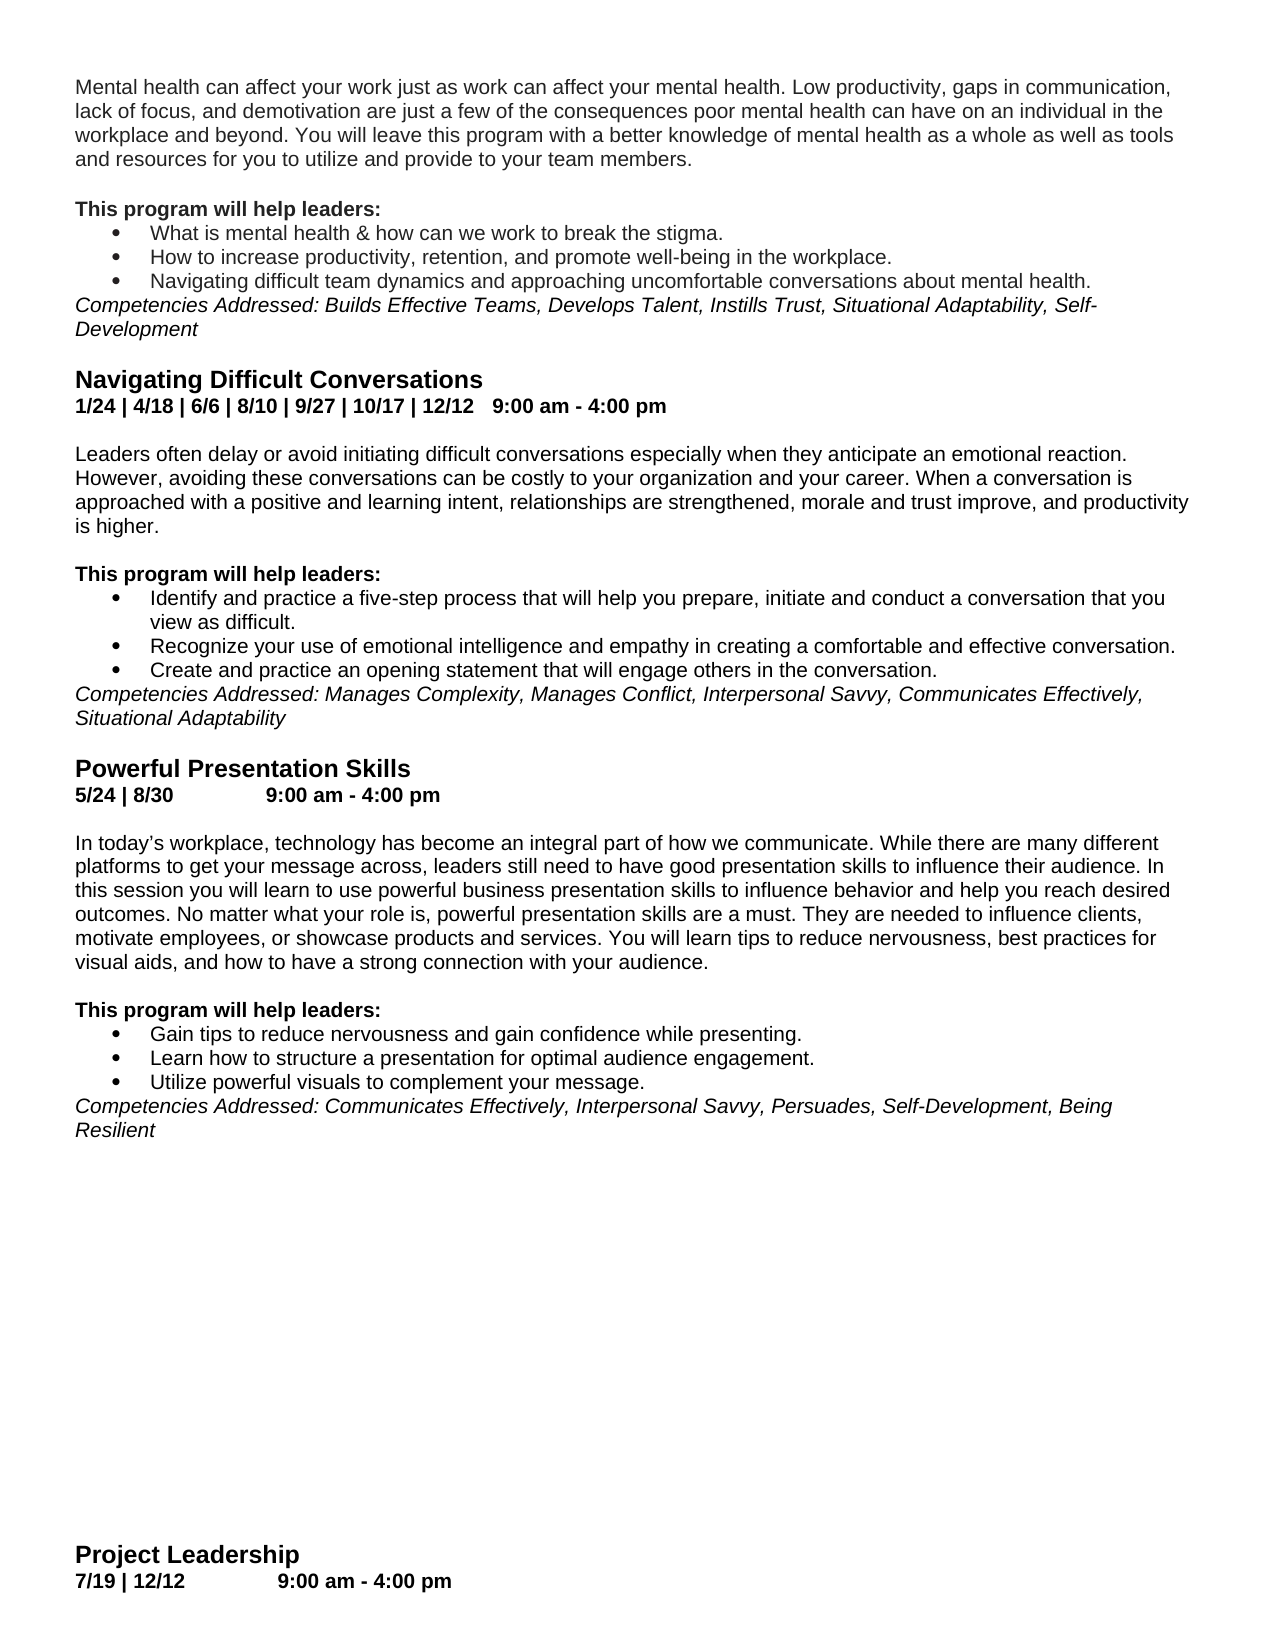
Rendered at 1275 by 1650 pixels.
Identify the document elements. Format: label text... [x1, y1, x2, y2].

list How to increase productivity, retention, and promote well-being in the workplace. [112, 245, 1200, 269]
list Create and practice an opening statement that will engage others in the conversation. [112, 658, 1200, 682]
text Competencies Addressed: Manages Complexity, Manages Conflict, Interpersonal Savvy, Communicates Effectively, Situational Adaptability [75, 682, 1200, 730]
text Project Leadership [75, 1540, 1200, 1568]
text Competencies Addressed: Builds Effective Teams, Develops Talent, Instills Trust, Situational Adaptability, Self-Development [75, 293, 1200, 341]
text This program will help leaders: [75, 197, 1200, 221]
text Powerful Presentation Skills [75, 754, 1200, 782]
list Identify and practice a five-step process that will help you prepare, initiate and conduct a conversation that you view as difficult. [112, 586, 1200, 634]
text Competencies Addressed: Communicates Effectively, Interpersonal Savvy, Persuades, Self-Development, Being Resilient [75, 1094, 1200, 1142]
text This program will help leaders: [75, 974, 1200, 1022]
list Recognize your use of emotional intelligence and empathy in creating a comfortable and effective conversation. [112, 634, 1200, 658]
list Gain tips to reduce nervousness and gain confidence while presenting. [112, 1022, 1200, 1046]
list Learn how to structure a presentation for optimal audience engagement. [112, 1046, 1200, 1070]
text 7/19 | 12/12 9:00 am - 4:00 pm [75, 1568, 1200, 1592]
list What is mental health & how can we work to break the stigma. [112, 221, 1200, 245]
text 1/24 | 4/18 | 6/6 | 8/10 | 9/27 | 10/17 | 12/12 9:00 am - 4:00 pm [75, 394, 1200, 418]
text Navigating Difficult Conversations [75, 365, 1200, 394]
list Utilize powerful visuals to complement your message. [112, 1070, 1200, 1094]
text Leaders often delay or avoid initiating difficult conversations especially when they anticipate an emotional reaction. However, avoiding these conversations can be costly to your organization and your career. When a conversation is approached with a positive and learning intent, relationships are strengthened, morale and trust improve, and productivity is higher. [75, 418, 1200, 538]
text This program will help leaders: [75, 538, 1200, 586]
text Mental health can affect your work just as work can affect your mental health. Low productivity, gaps in communication, lack of focus, and demotivation are just a few of the consequences poor mental health can have on an individual in the workplace and beyond. You will leave this program with a better knowledge of mental health as a whole as well as tools and resources for you to utilize and provide to your team members. [75, 75, 1200, 171]
list Navigating difficult team dynamics and approaching uncomfortable conversations about mental health. [112, 269, 1200, 293]
text In today’s workplace, technology has become an integral part of how we communicate. While there are many different platforms to get your message across, leaders still need to have good presentation skills to influence their audience. In this session you will learn to use powerful business presentation skills to influence behavior and help you reach desired outcomes. No matter what your role is, powerful presentation skills are a must. They are needed to influence clients, motivate employees, or showcase products and services. You will learn tips to reduce nervousness, best practices for visual aids, and how to have a strong connection with your audience. [75, 806, 1200, 974]
text 5/24 | 8/30 9:00 am - 4:00 pm [75, 782, 1200, 806]
